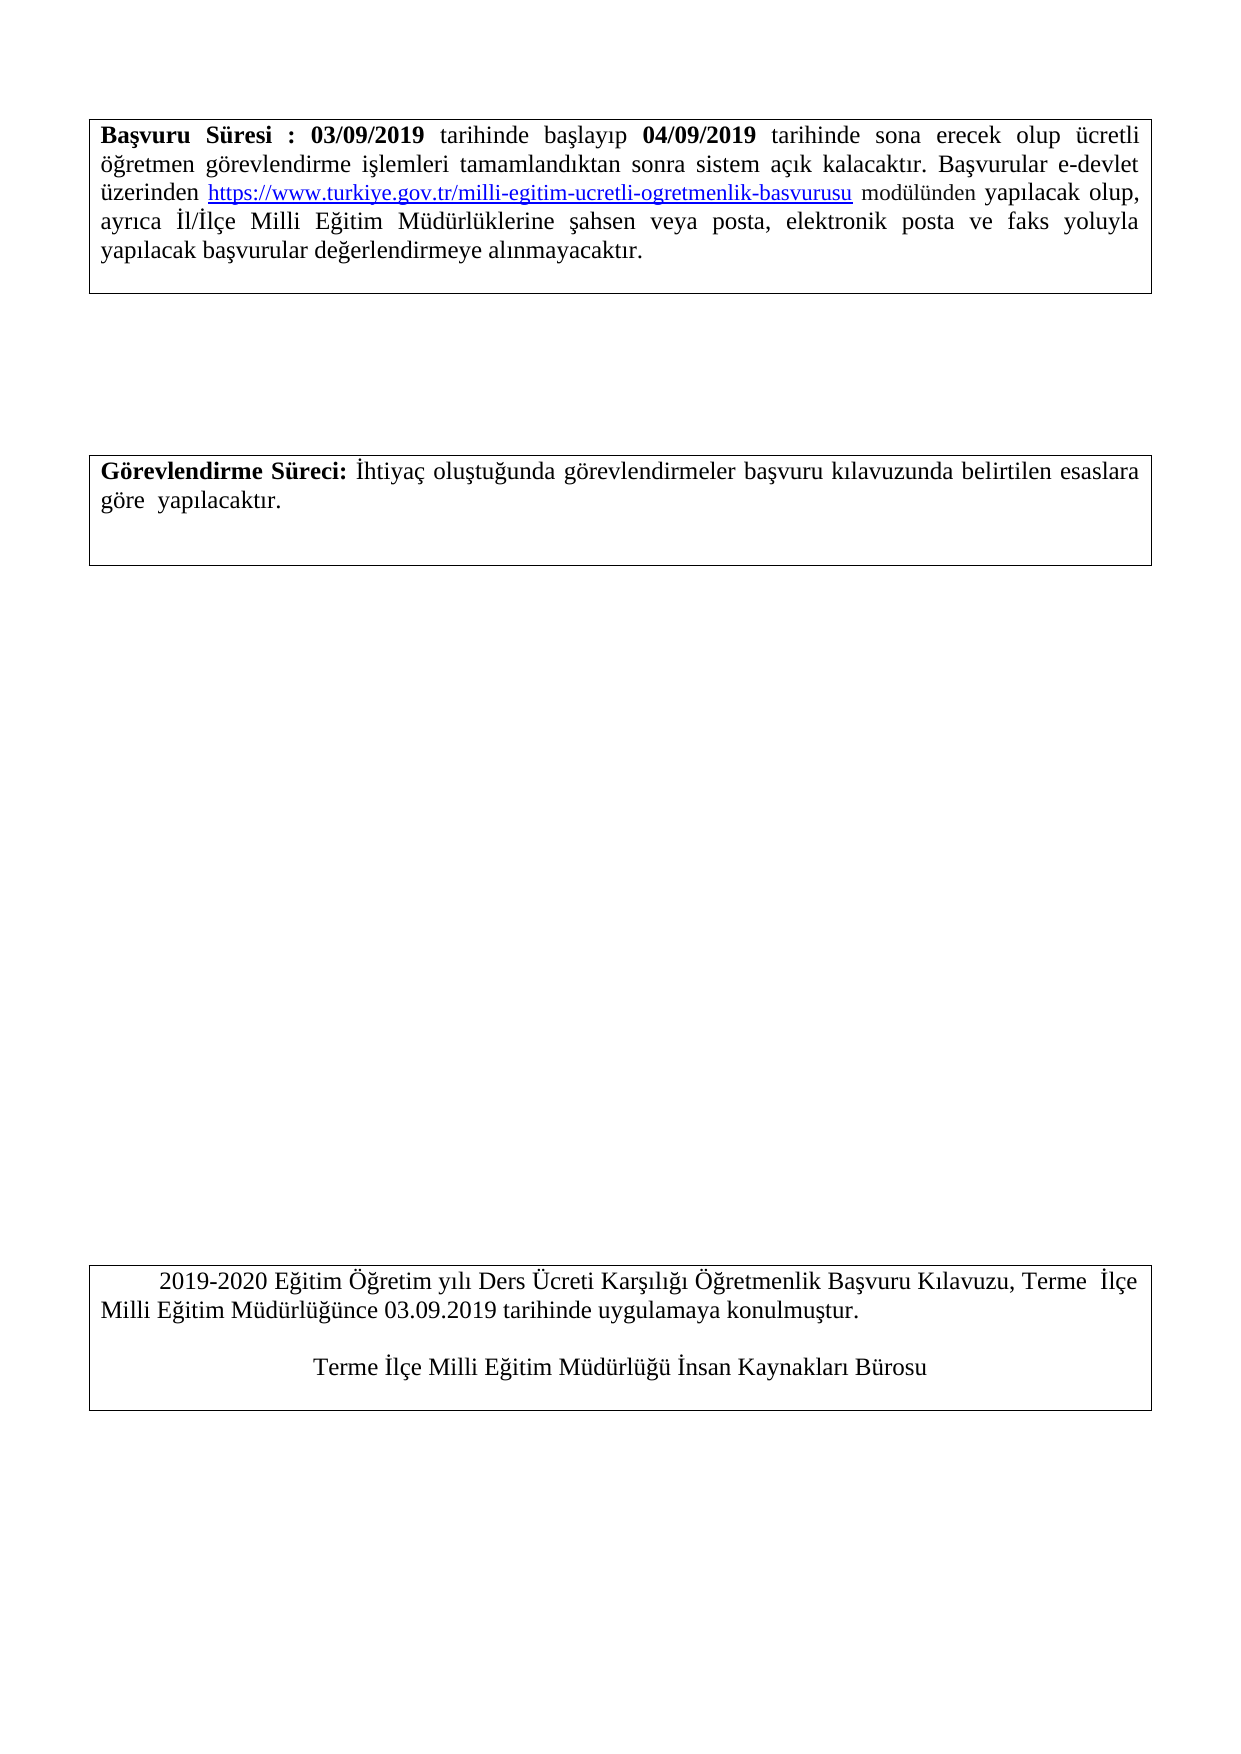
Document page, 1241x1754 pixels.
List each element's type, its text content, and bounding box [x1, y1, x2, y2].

table_header Görevlendirme Süreci: İhtiyaç oluştuğunda görevlendirmeler başvuru kılavuzunda belirtilen esaslara göre yapılacaktır. [90, 456, 1151, 564]
table_header Başvuru Süresi : 03/09/2019 tarihinde başlayıp 04/09/2019 tarihinde sona erecek olup ücretli öğretmen görevlendirme işlemleri tamamlandıktan sonra sistem açık kalacaktır. Başvurular e-devlet üzerinden https://www.turkiye.gov.tr/milli-egitim-ucretli-ogretmenlik-basvurusu modülünden yapılacak olup, ayrıca İl/İlçe Milli Eğitim Müdürlüklerine şahsen veya posta, elektronik posta ve faks yoluyla yapılacak başvurular değerlendirmeye alınmayacaktır. [90, 120, 1151, 292]
table_header 2019-2020 Eğitim Öğretim yılı Ders Ücreti Karşılığı Öğretmenlik Başvuru Kılavuzu, Terme İlçe Milli Eğitim Müdürlüğünce 03.09.2019 tarihinde uygulamaya konulmuştur. Terme İlçe Milli Eğitim Müdürlüğü İnsan Kaynakları Bürosu [90, 1266, 1151, 1410]
